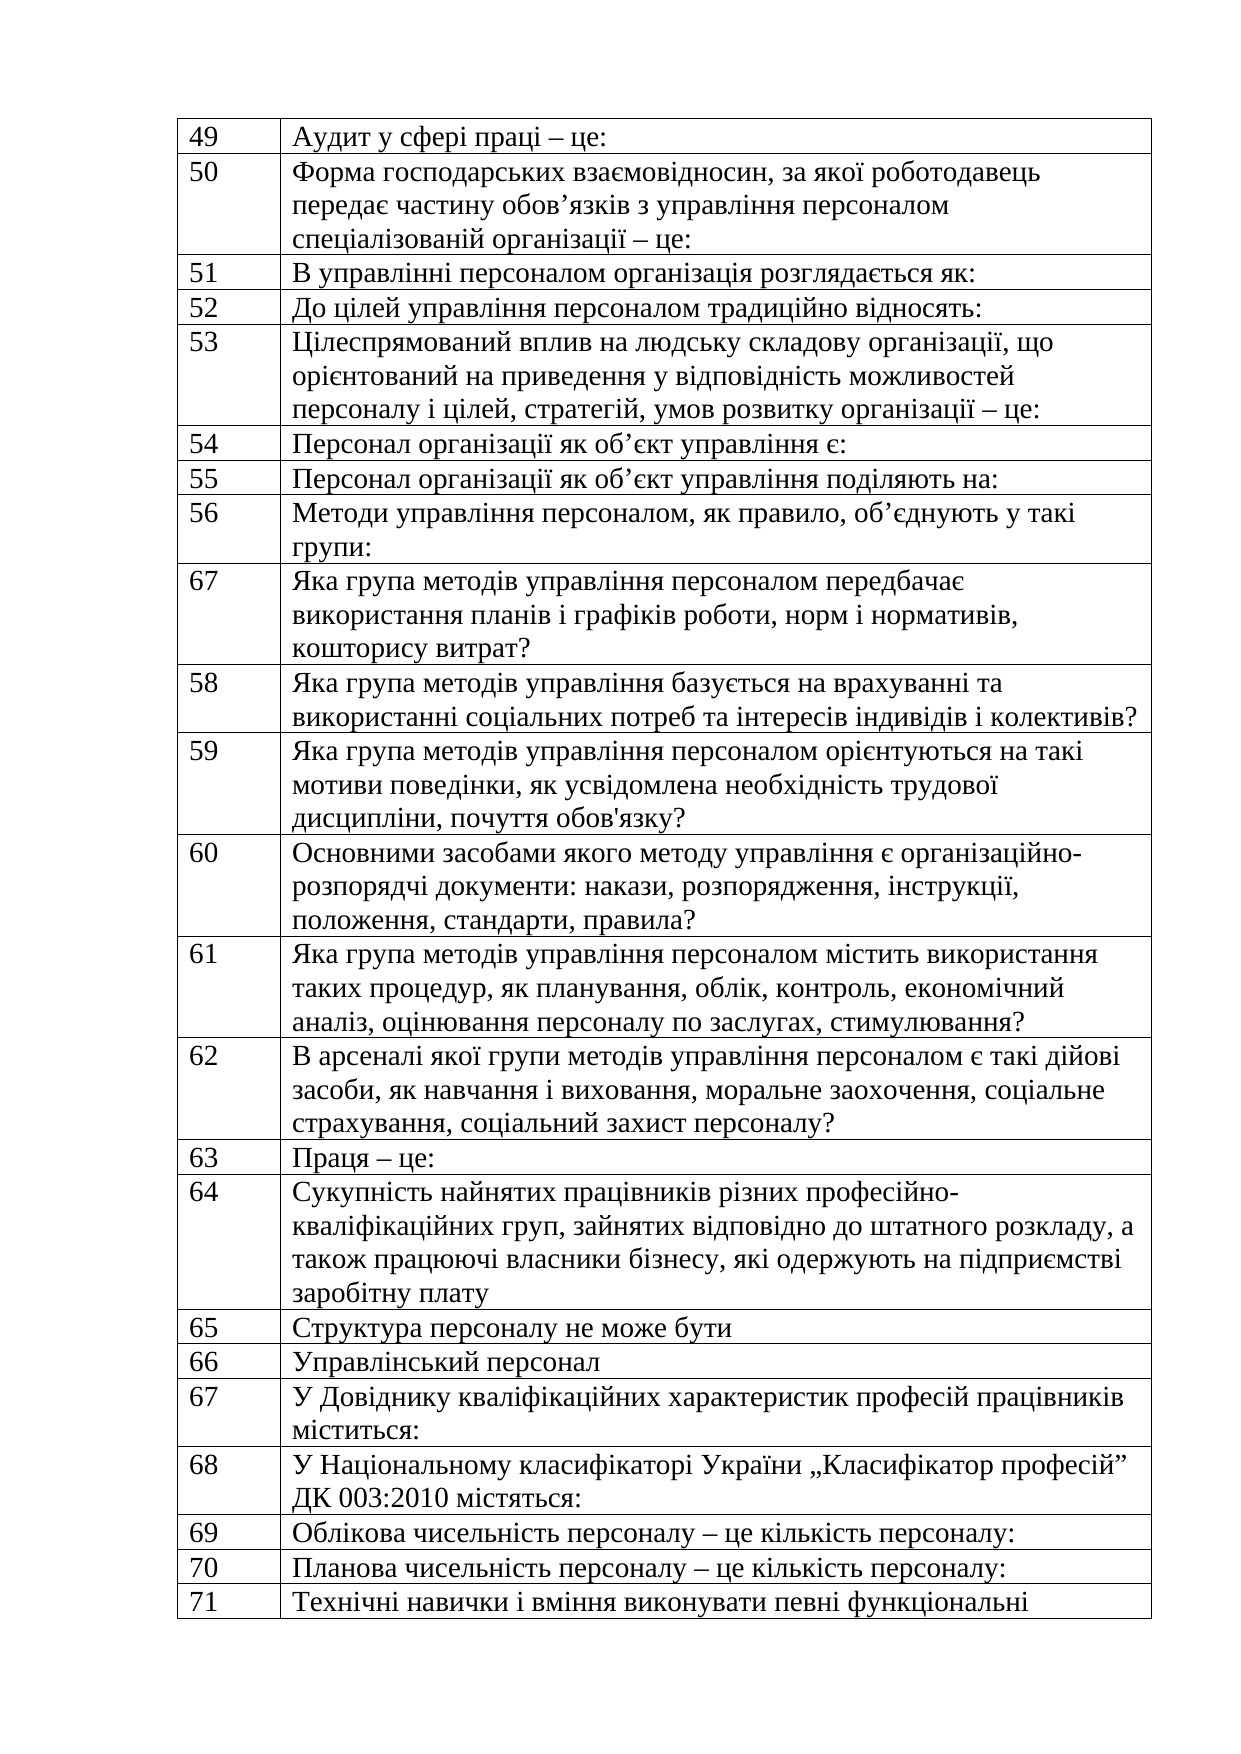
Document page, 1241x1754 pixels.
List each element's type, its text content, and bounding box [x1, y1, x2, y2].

table_cell У Національному класифікаторі України „Класифікатор професій” ДК 003:2010 містяться: [281, 1447, 1151, 1514]
table_cell 67 [178, 1379, 280, 1446]
table_cell Аудит у сфері праці – це: [281, 119, 1151, 153]
table_cell Форма господарських взаємовідносин, за якої роботодавець передає частину обов’язків з управління персоналом спеціалізованій організації – це: [281, 154, 1151, 254]
table_cell Праця – це: [281, 1140, 1151, 1173]
table_cell Яка група методів управління базується на врахуванні та використанні соціальних потреб та інтересів індивідів і колективів? [281, 665, 1151, 732]
table_cell Персонал організації як об’єкт управління поділяють на: [281, 461, 1151, 494]
table_cell Структура персоналу не може бути [281, 1310, 1151, 1343]
table_cell 55 [178, 461, 280, 494]
table_cell 68 [178, 1447, 280, 1514]
table_cell 50 [178, 154, 280, 254]
table_cell 66 [178, 1344, 280, 1378]
table_cell 59 [178, 733, 280, 834]
table_cell Планова чисельність персоналу – це кількість персоналу: [281, 1550, 1151, 1583]
table_cell Облікова чисельність персоналу – це кількість персоналу: [281, 1515, 1151, 1549]
table_cell 61 [178, 937, 280, 1037]
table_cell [281, 1584, 1151, 1618]
table_cell В управлінні персоналом організація розглядається як: [281, 255, 1151, 289]
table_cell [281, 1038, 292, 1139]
table_cell До цілей управління персоналом традиційно відносять: [281, 290, 1151, 323]
table_cell Яка група методів управління персоналом орієнтуються на такі мотиви поведінки, як усвідомлена необхідність трудової дисципліни, почуття обов'язку? [281, 733, 1151, 834]
table_cell 67 [178, 564, 280, 664]
table_cell 53 [178, 325, 280, 425]
table_cell 49 [178, 119, 280, 153]
table_cell 71 [178, 1584, 280, 1618]
table_cell 69 [178, 1515, 280, 1549]
table_cell Управлінський персонал [281, 1344, 1151, 1378]
table_cell 54 [178, 426, 280, 460]
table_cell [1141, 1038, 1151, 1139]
table_cell 62 [178, 1038, 280, 1139]
table_cell 51 [178, 255, 280, 289]
table_cell 60 [178, 835, 280, 936]
table_cell Сукупність найнятих працівників різних професійно-кваліфікаційних груп, зайнятих відповідно до штатного розкладу, а також працюючі власники бізнесу, які одержують на підприємстві заробітну плату [281, 1175, 1151, 1309]
table_cell 70 [178, 1550, 280, 1583]
table_cell Персонал організації як об’єкт управління є: [281, 426, 1151, 460]
table_cell Яка група методів управління персоналом містить використання таких процедур, як планування, облік, контроль, економічний аналіз, оцінювання персоналу по заслугах, стимулювання? [281, 937, 1151, 1037]
table_cell Основними засобами якого методу управління є організаційно-розпорядчі документи: накази, розпорядження, інструкції, положення, стандарти, правила? [281, 835, 1151, 936]
table_cell Яка група методів управління персоналом передбачає використання планів і графіків роботи, норм і нормативів, кошторису витрат? [281, 564, 1151, 664]
table_cell 63 [178, 1140, 280, 1173]
table_cell У Довіднику кваліфікаційних характеристик професій працівників міститься: [281, 1379, 1151, 1446]
table_cell Методи управління персоналом, як правило, об’єднують у такі групи: [281, 495, 1151, 562]
table_cell 65 [178, 1310, 280, 1343]
table_cell 56 [178, 495, 280, 562]
table_cell 52 [178, 290, 280, 323]
table_cell 58 [178, 665, 280, 732]
table_cell 64 [178, 1175, 280, 1309]
table_cell Цілеспрямований вплив на людську складову організації, що орієнтований на приведення у відповідність можливостей персоналу і цілей, стратегій, умов розвитку організації – це: [281, 325, 1151, 425]
